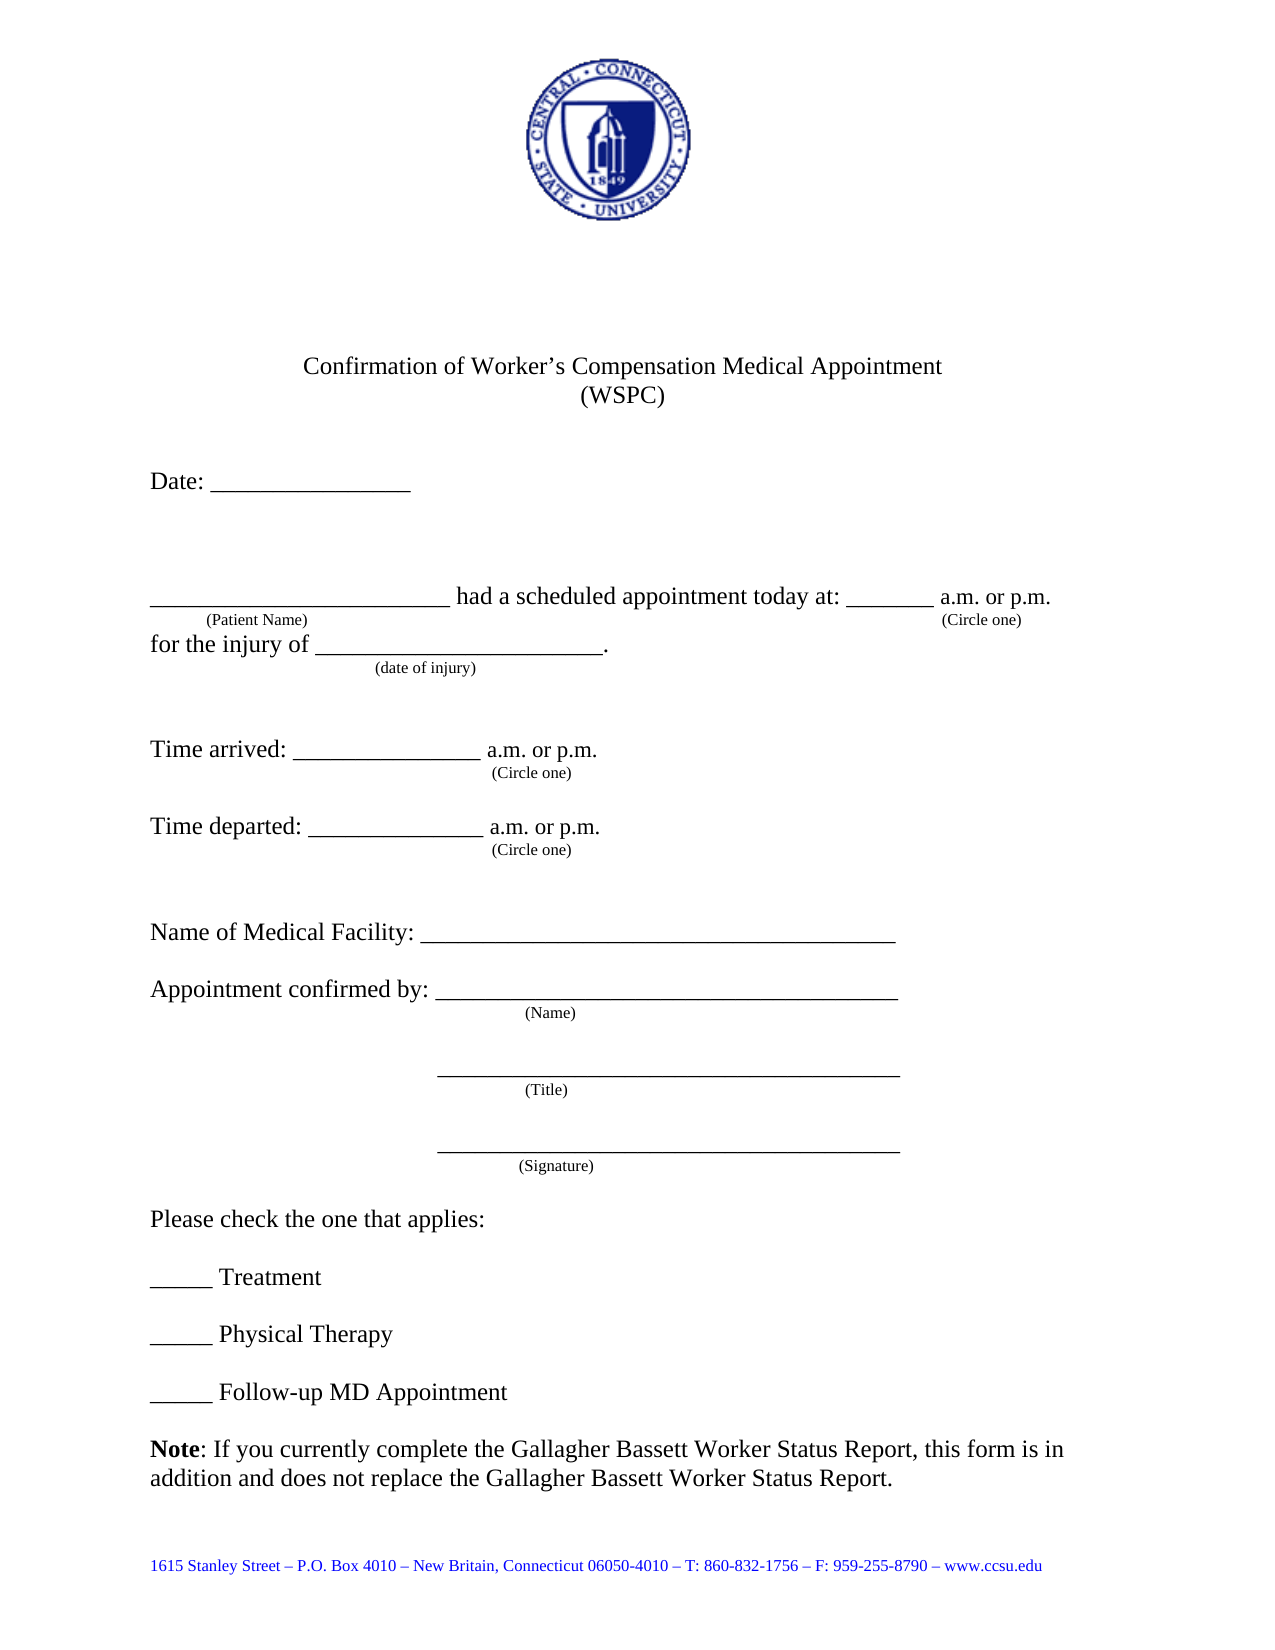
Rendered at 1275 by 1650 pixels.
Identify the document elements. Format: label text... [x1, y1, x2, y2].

text Confirmation of Worker’s Compensation Medical Appointment [150, 351, 1095, 380]
text (Circle one) [150, 840, 1095, 859]
text ________________________ had a scheduled appointment today at: _______ a.m. or p.m. [150, 581, 1095, 610]
text _____________________________________ [150, 1127, 1095, 1156]
text _____ Treatment [150, 1262, 1095, 1290]
text Note: If you currently complete the Gallagher Bassett Worker Status Report, this form is in addition and does not replace the Gallagher Bassett Worker Status Report. [150, 1434, 1095, 1492]
text (Signature) [150, 1156, 1095, 1175]
text (WSPC) [150, 380, 1095, 409]
text Time departed: ______________ a.m. or p.m. [150, 811, 1095, 840]
text (Circle one) [150, 763, 1095, 782]
text (Name) [150, 1003, 1095, 1022]
text _____________________________________ [150, 1051, 1095, 1079]
text Appointment confirmed by: _____________________________________ [150, 974, 1095, 1003]
text Name of Medical Facility: ______________________________________ [150, 917, 1095, 945]
picture [525, 56, 694, 224]
text for the injury of _______________________. [150, 629, 1095, 658]
text _____ Follow-up MD Appointment [150, 1377, 1095, 1405]
text Date: ________________ [150, 466, 1095, 495]
text _____ Physical Therapy [150, 1319, 1095, 1348]
text (Patient Name) (Circle one) [150, 610, 1095, 629]
text Time arrived: _______________ a.m. or p.m. [150, 734, 1095, 763]
text (Title) [150, 1079, 1095, 1099]
text (date of injury) [150, 658, 1095, 677]
text Please check the one that applies: [150, 1204, 1095, 1233]
